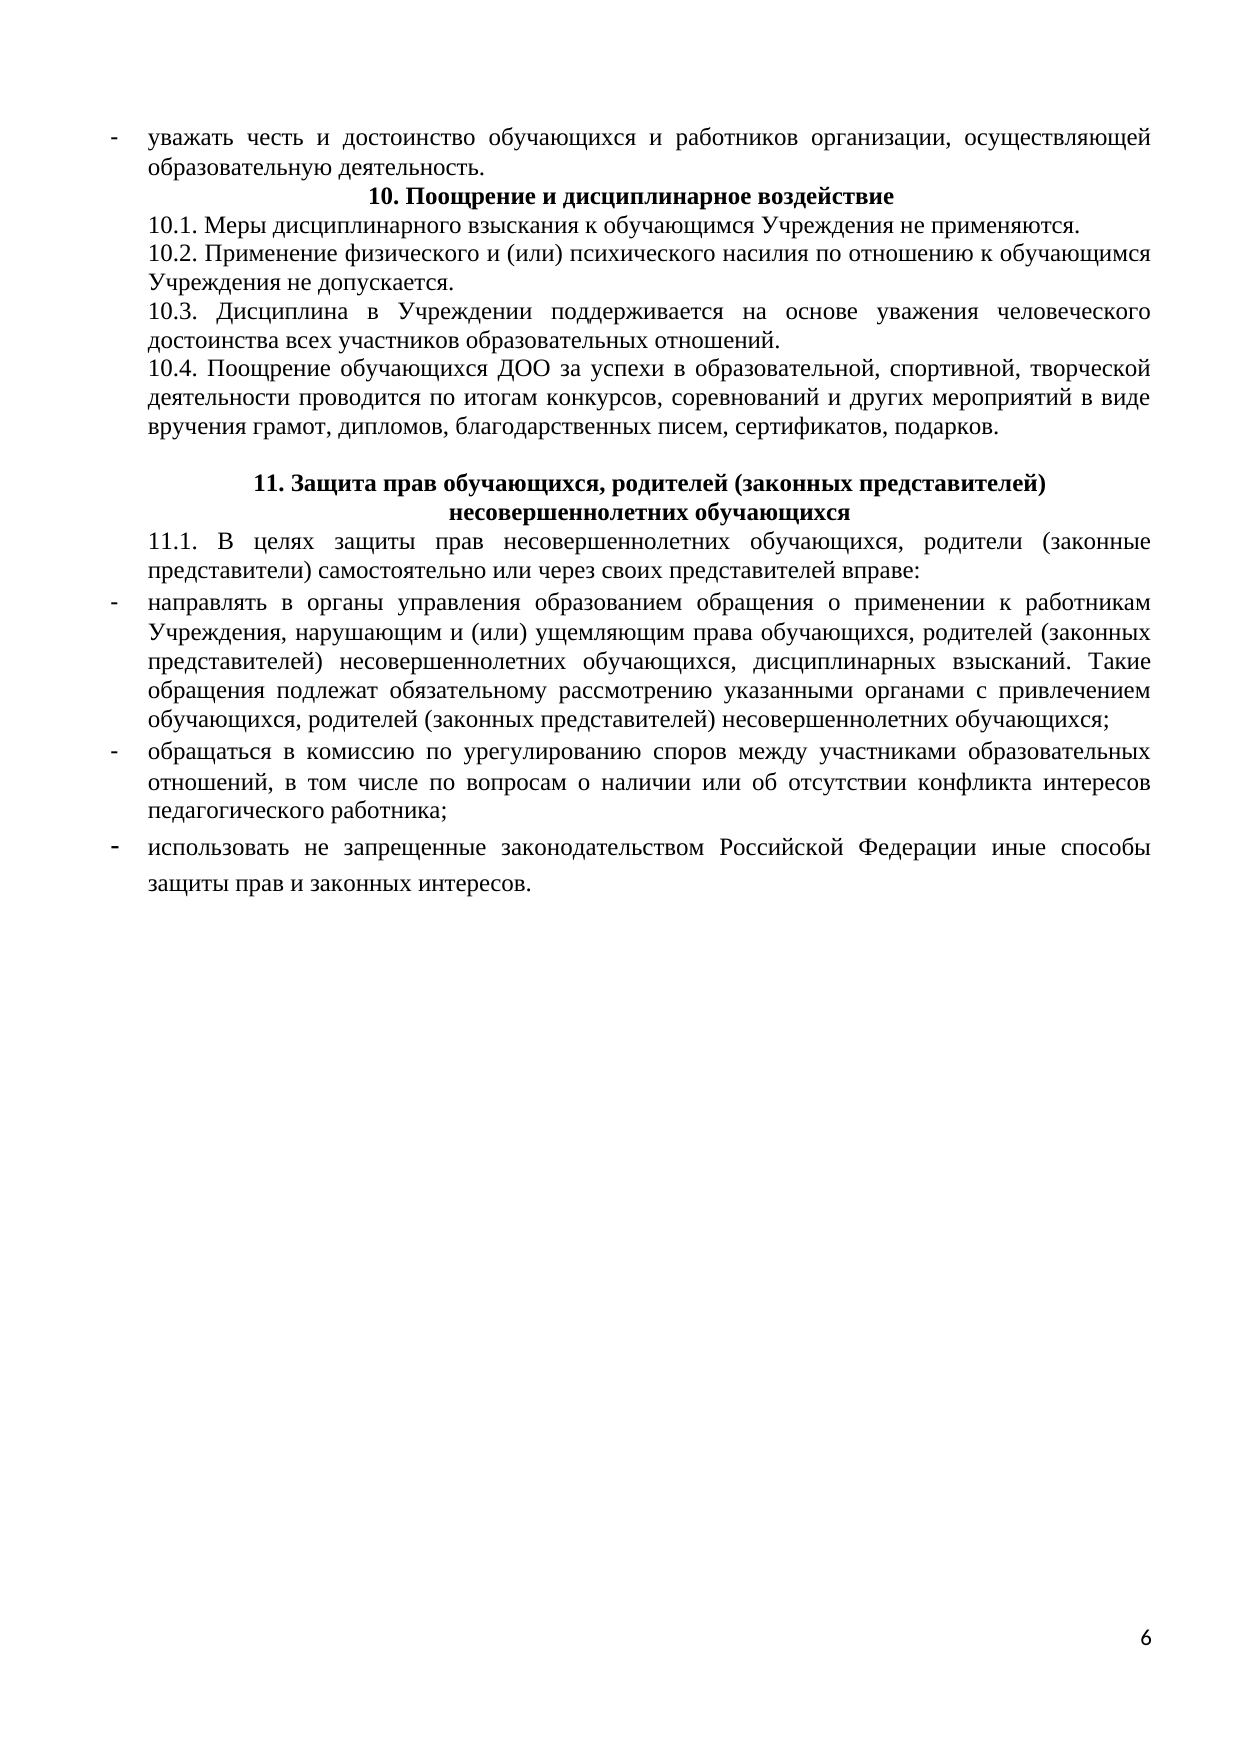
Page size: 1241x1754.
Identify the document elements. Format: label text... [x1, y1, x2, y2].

text 10.1. Меры дисциплинарного взыскания к обучающимся Учреждения не применяются. [148, 210, 1152, 238]
list Поощрение и дисциплинарное воздействие [110, 181, 1152, 210]
list направлять в органы управления образованием обращения о применении к работникам Учреждения, нарушающим и (или) ущемляющим права обучающихся, родителей (законных представителей) несовершеннолетних обучающихся, дисциплинарных взысканий. Такие обращения подлежат обязательному рассмотрению указанными органами с привлечением обучающихся, родителей (законных представителей) несовершеннолетних обучающихся; [110, 583, 1152, 732]
text 11.1. В целях защиты прав несовершеннолетних обучающихся, родители (законные представители) самостоятельно или через своих представителей вправе: [148, 526, 1152, 583]
list уважать честь и достоинство обучающихся и работников организации, осуществляющей образовательную деятельность. [110, 118, 1152, 181]
text 10.3. Дисциплина в Учреждении поддерживается на основе уважения человеческого достоинства всех участников образовательных отношений. [148, 296, 1152, 353]
text 10.2. Применение физического и (или) психического насилия по отношению к обучающимся Учреждения не допускается. [148, 238, 1152, 296]
list обращаться в комиссию по урегулированию споров между участниками образовательных отношений, в том числе по вопросам о наличии или об отсутствии конфликта интересов педагогического работника; [110, 732, 1152, 824]
text 11. Защита прав обучающихся, родителей (законных представителей) несовершеннолетних обучающихся [148, 468, 1152, 526]
text 10.4. Поощрение обучающихся ДОО за успехи в образовательной, спортивной, творческой деятельности проводится по итогам конкурсов, соревнований и других мероприятий в виде вручения грамот, дипломов, благодарственных писем, сертификатов, подарков. [148, 353, 1152, 440]
list использовать не запрещенные законодательством Российской Федерации иные способы защиты прав и законных интересов. [110, 824, 1152, 897]
